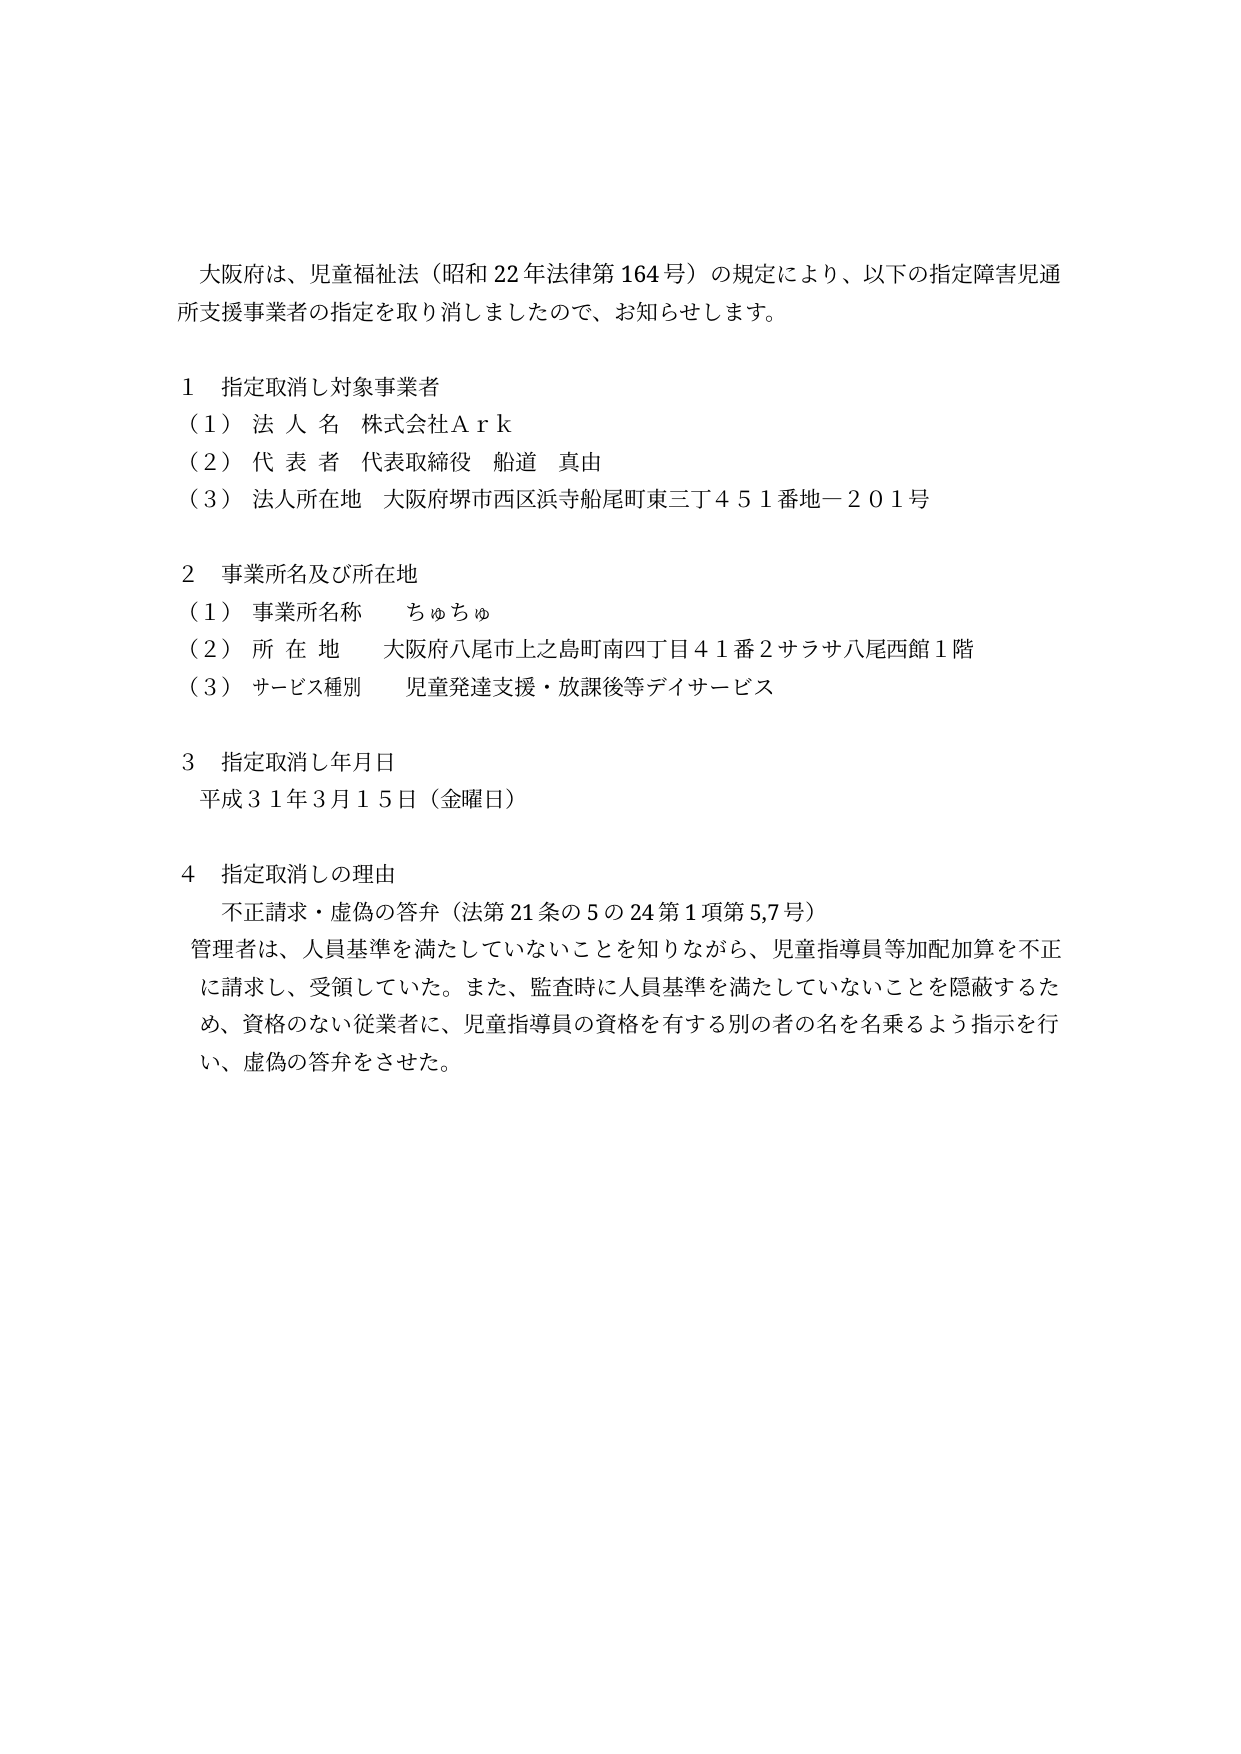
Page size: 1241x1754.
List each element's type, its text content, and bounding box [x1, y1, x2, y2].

text 不正請求・虚偽の答弁（法第21条の5の24第1項第5,7号） [177, 892, 1063, 929]
text １ 指定取消し対象事業者 [177, 367, 1063, 404]
list 所在地 大阪府八尾市上之島町南四丁目４１番２サラサ八尾西館１階 [177, 629, 1063, 667]
list 代表者 代表取締役 船道 真由 [177, 442, 1063, 479]
text 平成３１年３月１５日（金曜日） [177, 779, 1063, 817]
list 法人所在地 大阪府堺市西区浜寺船尾町東三丁４５１番地―２０１号 [177, 479, 1063, 517]
text ４ 指定取消しの理由 [177, 854, 1063, 892]
text ３ 指定取消し年月日 [177, 742, 1063, 779]
text 大阪府は、児童福祉法（昭和22年法律第164号）の規定により、以下の指定障害児通所支援事業者の指定を取り消しましたので、お知らせします。 [177, 254, 1063, 329]
text 管理者は、人員基準を満たしていないことを知りながら、児童指導員等加配加算を不正に請求し、受領していた。また、監査時に人員基準を満たしていないことを隠蔽するため、資格のない従業者に、児童指導員の資格を有する別の者の名を名乗るよう指示を行い、虚偽の答弁をさせた。 [177, 929, 1063, 1079]
list サービス種別 児童発達支援・放課後等デイサービス [177, 667, 1063, 704]
text ２ 事業所名及び所在地 [177, 554, 1063, 592]
list 法人名 株式会社Ａｒｋ [177, 404, 1063, 442]
list 事業所名称 ちゅちゅ [177, 592, 1063, 629]
